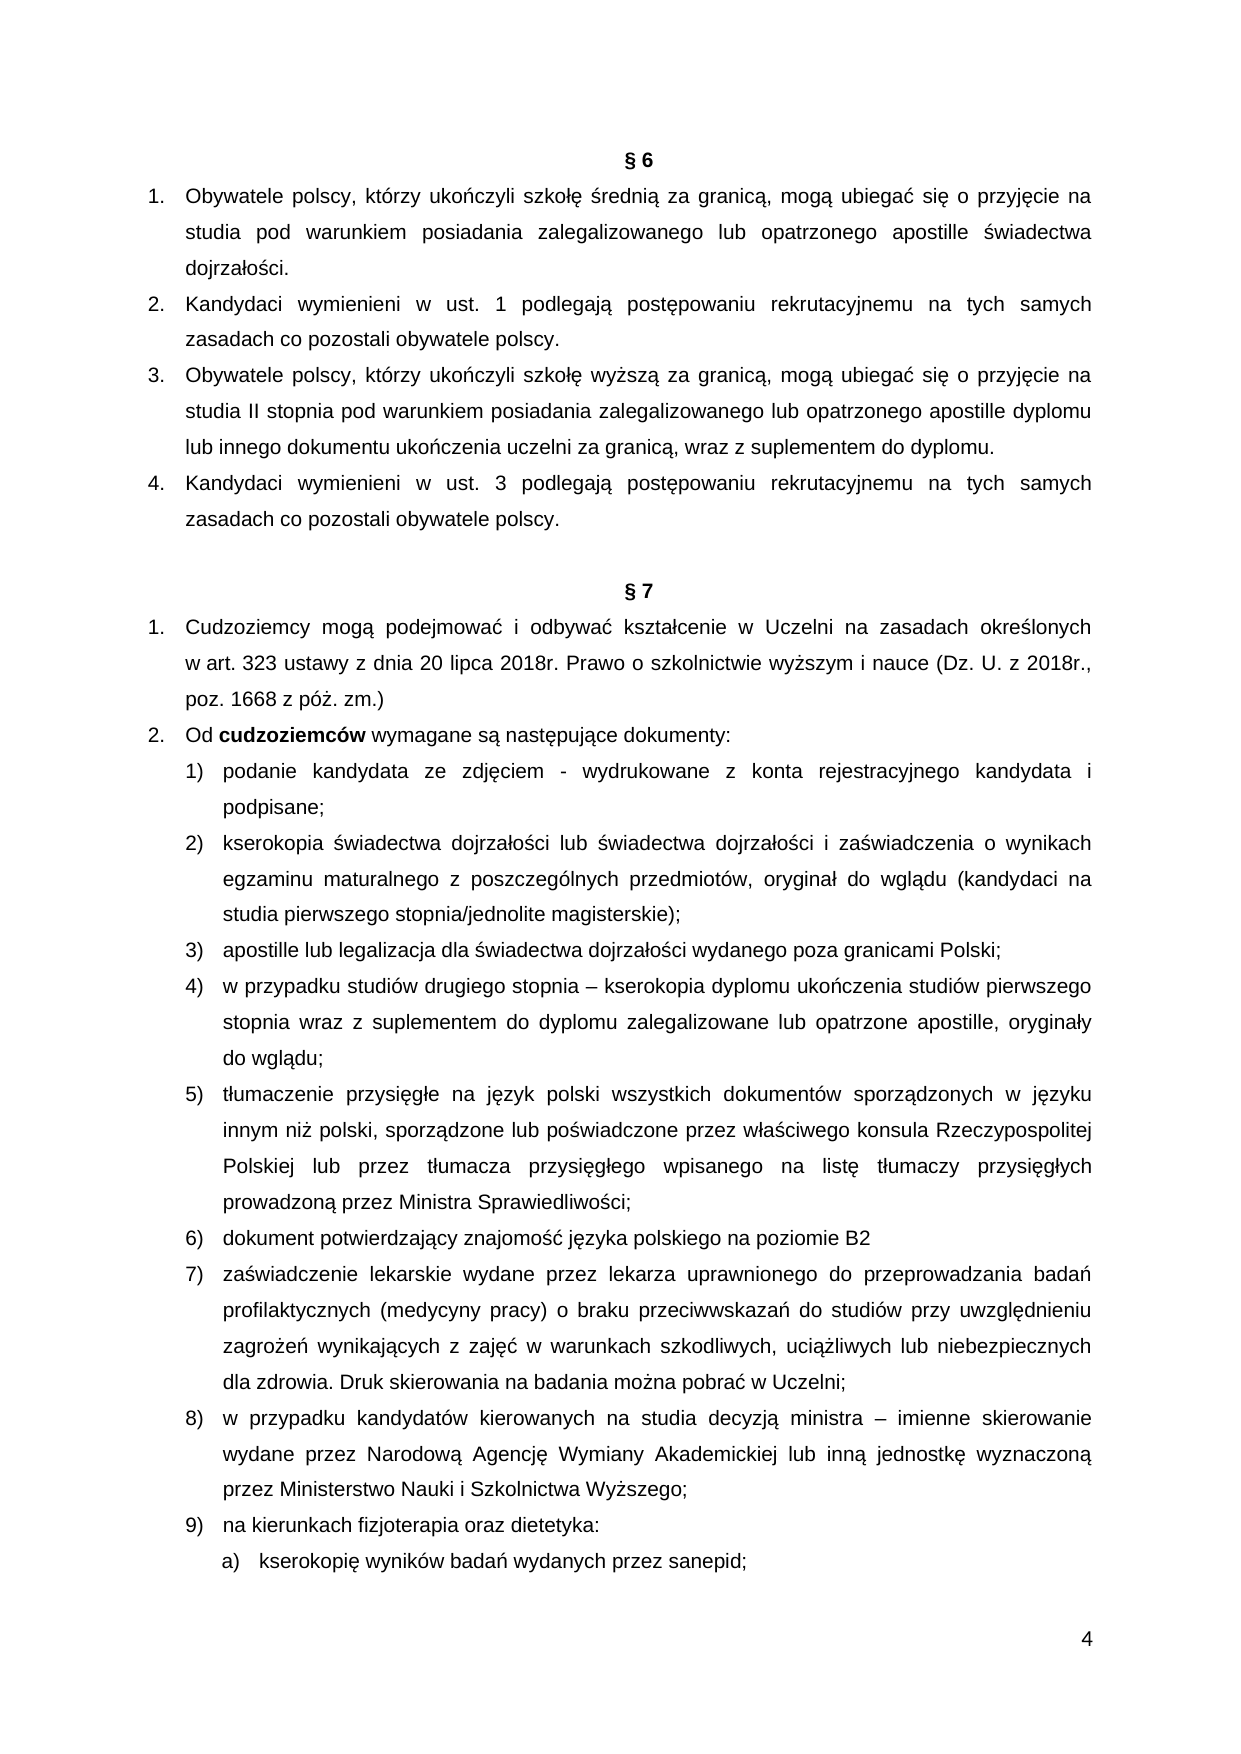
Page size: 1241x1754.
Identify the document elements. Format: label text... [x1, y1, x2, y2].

list Kandydaci wymienieni w ust. 3 podlegają postępowaniu rekrutacyjnemu na tych samych zasadach co pozostali obywatele polscy. [148, 471, 1093, 531]
text § 7 [185, 579, 1093, 603]
list Obywatele polscy, którzy ukończyli szkołę wyższą za granicą, mogą ubiegać się o przyjęcie na studia II stopnia pod warunkiem posiadania zalegalizowanego lub opatrzonego apostille dyplomu lub innego dokumentu ukończenia uczelni za granicą, wraz z suplementem do dyplomu. [148, 363, 1093, 459]
list w przypadku studiów drugiego stopnia – kserokopia dyplomu ukończenia studiów pierwszego stopnia wraz z suplementem do dyplomu zalegalizowane lub opatrzone apostille, oryginały do wglądu; [185, 974, 1093, 1070]
text § 6 [185, 148, 1093, 172]
list Od cudzoziemców wymagane są następujące dokumenty: [148, 723, 1093, 747]
list tłumaczenie przysięgłe na język polski wszystkich dokumentów sporządzonych w języku innym niż polski, sporządzone lub poświadczone przez właściwego konsula Rzeczypospolitej Polskiej lub przez tłumacza przysięgłego wpisanego na listę tłumaczy przysięgłych prowadzoną przez Ministra Sprawiedliwości; [185, 1082, 1093, 1214]
list zaświadczenie lekarskie wydane przez lekarza uprawnionego do przeprowadzania badań profilaktycznych (medycyny pracy) o braku przeciwwskazań do studiów przy uwzględnieniu zagrożeń wynikających z zajęć w warunkach szkodliwych, uciążliwych lub niebezpiecznych dla zdrowia. Druk skierowania na badania można pobrać w Uczelni; [185, 1262, 1093, 1393]
list kserokopię wyników badań wydanych przez sanepid; [221, 1549, 1093, 1573]
list Obywatele polscy, którzy ukończyli szkołę średnią za granicą, mogą ubiegać się o przyjęcie na studia pod warunkiem posiadania zalegalizowanego lub opatrzonego apostille świadectwa dojrzałości. [148, 183, 1093, 279]
list apostille lub legalizacja dla świadectwa dojrzałości wydanego poza granicami Polski; [185, 938, 1093, 962]
list dokument potwierdzający znajomość języka polskiego na poziomie B2 [185, 1226, 1093, 1250]
list Kandydaci wymienieni w ust. 1 podlegają postępowaniu rekrutacyjnemu na tych samych zasadach co pozostali obywatele polscy. [148, 291, 1093, 351]
list kserokopia świadectwa dojrzałości lub świadectwa dojrzałości i zaświadczenia o wynikach egzaminu maturalnego z poszczególnych przedmiotów, oryginał do wglądu (kandydaci na studia pierwszego stopnia/jednolite magisterskie); [185, 830, 1093, 926]
list w przypadku kandydatów kierowanych na studia decyzją ministra – imienne skierowanie wydane przez Narodową Agencję Wymiany Akademickiej lub inną jednostkę wyznaczoną przez Ministerstwo Nauki i Szkolnictwa Wyższego; [185, 1405, 1093, 1501]
list Cudzoziemcy mogą podejmować i odbywać kształcenie w Uczelni na zasadach określonych w art. 323 ustawy z dnia 20 lipca 2018r. Prawo o szkolnictwie wyższym i nauce (Dz. U. z 2018r., poz. 1668 z póż. zm.) [148, 615, 1093, 711]
list na kierunkach fizjoterapia oraz dietetyka: [185, 1513, 1093, 1537]
list podanie kandydata ze zdjęciem - wydrukowane z konta rejestracyjnego kandydata i podpisane; [185, 758, 1093, 818]
